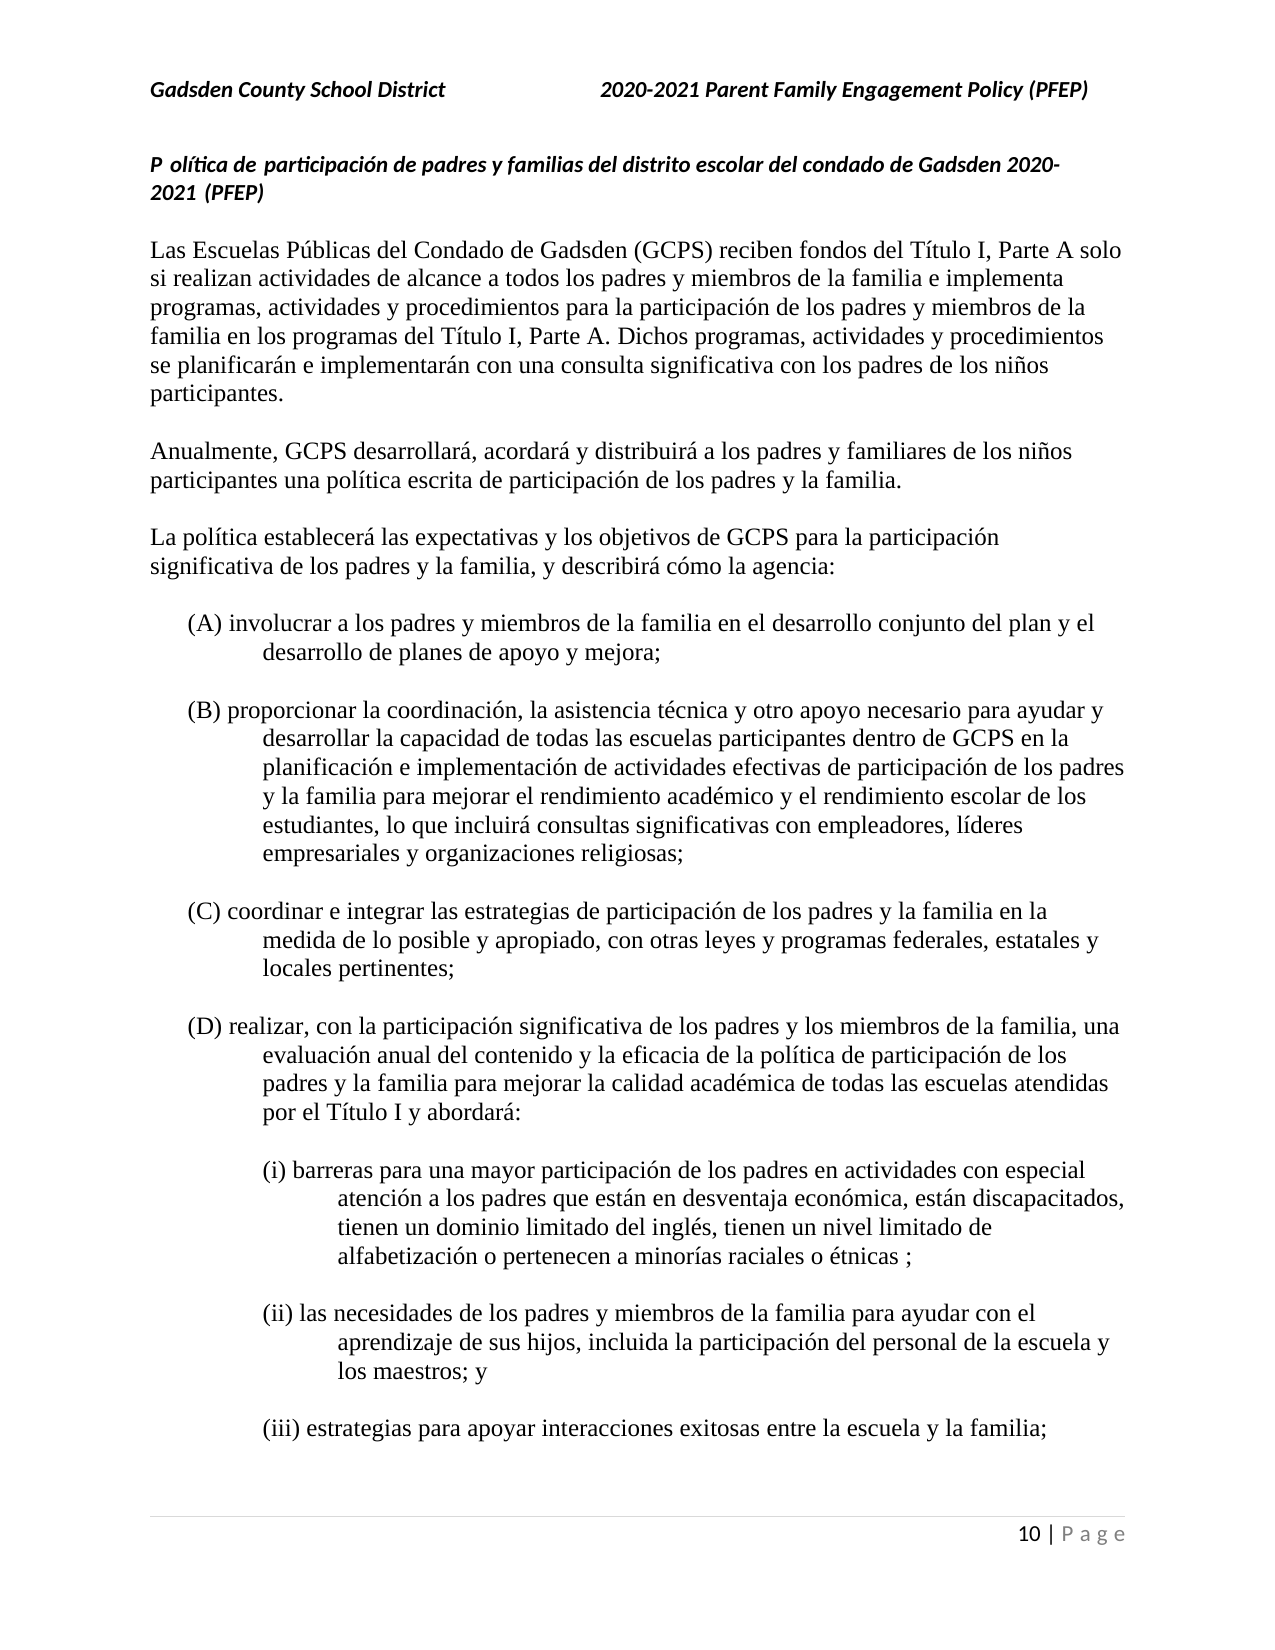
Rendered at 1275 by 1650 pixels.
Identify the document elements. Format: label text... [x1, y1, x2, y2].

text Anualmente, GCPS desarrollará, acordará y distribuirá a los padres y familiares de los niños participantes una política escrita de participación de los padres y la familia. [150, 436, 1125, 493]
text La política establecerá las expectativas y los objetivos de GCPS para la participación significativa de los padres y la familia, y describirá cómo la agencia: [150, 522, 1125, 580]
text (B) proporcionar la coordinación, la asistencia técnica y otro apoyo necesario para ayudar y desarrollar la capacidad de todas las escuelas participantes dentro de GCPS en la planificación e implementación de actividades efectivas de participación de los padres y la familia para mejorar el rendimiento académico y el rendimiento escolar de los estudiantes, lo que incluirá consultas significativas con empleadores, líderes empresariales y organizaciones religiosas; [187, 695, 1125, 867]
text (i) barreras para una mayor participación de los padres en actividades con especial atención a los padres que están en desventaja económica, están discapacitados, tienen un dominio limitado del inglés, tienen un nivel limitado de alfabetización o pertenecen a minorías raciales o étnicas ; [262, 1155, 1125, 1270]
text P olítica de participación de padres y familias del distrito escolar del condado de Gadsden 2020-2021 (PFEP) [150, 150, 1125, 206]
text (C) coordinar e integrar las estrategias de participación de los padres y la familia en la medida de lo posible y apropiado, con otras leyes y programas federales, estatales y locales pertinentes; [187, 896, 1125, 982]
text (iii) estrategias para apoyar interacciones exitosas entre la escuela y la familia; [262, 1413, 1125, 1442]
text (ii) las necesidades de los padres y miembros de la familia para ayudar con el aprendizaje de sus hijos, incluida la participación del personal de la escuela y los maestros; y [262, 1298, 1125, 1385]
text (D) realizar, con la participación significativa de los padres y los miembros de la familia, una evaluación anual del contenido y la eficacia de la política de participación de los padres y la familia para mejorar la calidad académica de todas las escuelas atendidas por el Título I y abordará: [187, 1011, 1125, 1126]
text (A) involucrar a los padres y miembros de la familia en el desarrollo conjunto del plan y el desarrollo de planes de apoyo y mejora; [187, 608, 1125, 666]
text Las Escuelas Públicas del Condado de Gadsden (GCPS) reciben fondos del Título I, Parte A solo si realizan actividades de alcance a todos los padres y miembros de la familia e implementa programas, actividades y procedimientos para la participación de los padres y miembros de la familia en los programas del Título I, Parte A. Dichos programas, actividades y procedimientos se planificarán e implementarán con una consulta significativa con los padres de los niños participantes. [150, 235, 1125, 407]
